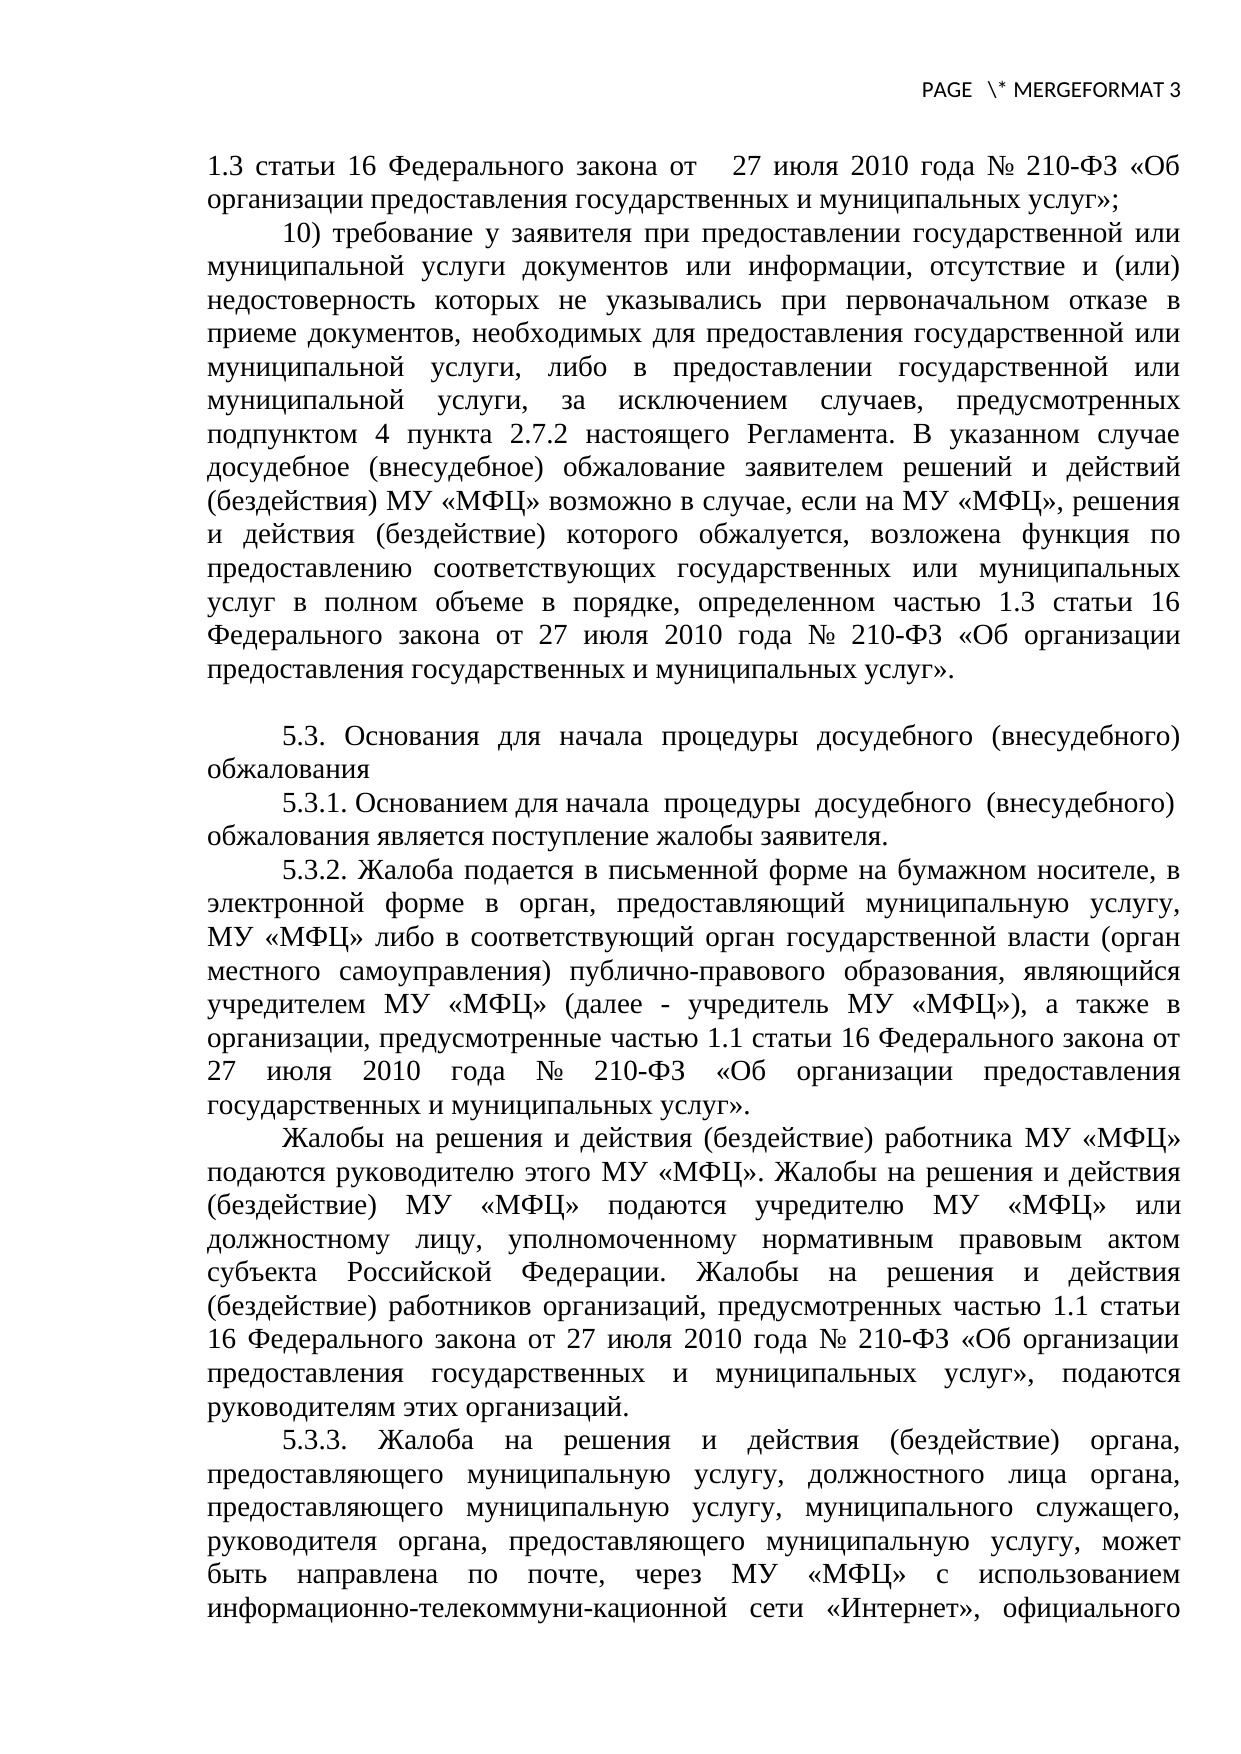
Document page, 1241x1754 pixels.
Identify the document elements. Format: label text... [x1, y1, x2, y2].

text 5.3.1. Основанием для начала процедуры досудебного (внесудебного) обжалования является поступление жалобы заявителя. [207, 785, 1181, 852]
text Жалобы на решения и действия (бездействие) работника МУ «МФЦ» подаются руководителю этого МУ «МФЦ». Жалобы на решения и действия (бездействие) МУ «МФЦ» подаются учредителю МУ «МФЦ» или должностному лицу, уполномоченному нормативным правовым актом субъекта Российской Федерации. Жалобы на решения и действия (бездействие) работников организаций, предусмотренных частью 1.1 статьи 16 Федерального закона от 27 июля 2010 года № 210-ФЗ «Об организации предоставления государственных и муниципальных услуг», подаются руководителям этих организаций. [207, 1120, 1181, 1422]
text 10) требование у заявителя при предоставлении государственной или муниципальной услуги документов или информации, отсутствие и (или) недостоверность которых не указывались при первоначальном отказе в приеме документов, необходимых для предоставления государственной или муниципальной услуги, либо в предоставлении государственной или муниципальной услуги, за исключением случаев, предусмотренных подпунктом 4 пункта 2.7.2 настоящего Регламента. В указанном случае досудебное (внесудебное) обжалование заявителем решений и действий (бездействия) МУ «МФЦ» возможно в случае, если на МУ «МФЦ», решения и действия (бездействие) которого обжалуется, возложена функция по предоставлению соответствующих государственных или муниципальных услуг в полном объеме в порядке, определенном частью 1.3 статьи 16 Федерального закона от 27 июля 2010 года № 210-ФЗ «Об организации предоставления государственных и муниципальных услуг». [207, 215, 1181, 684]
text 5.3. Основания для начала процедуры досудебного (внесудебного) обжалования [207, 718, 1181, 785]
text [207, 148, 1181, 215]
text 5.3.2. Жалоба подается в письменной форме на бумажном носителе, в электронной форме в орган, предоставляющий муниципальную услугу, МУ «МФЦ» либо в соответствующий орган государственной власти (орган местного самоуправления) публично-правового образования, являющийся учредителем МУ «МФЦ» (далее - учредитель МУ «МФЦ»), а также в организации, предусмотренные частью 1.1 статьи 16 Федерального закона от 27 июля 2010 года № 210-ФЗ «Об организации предоставления государственных и муниципальных услуг». [207, 852, 1181, 1120]
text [207, 1422, 1181, 1623]
